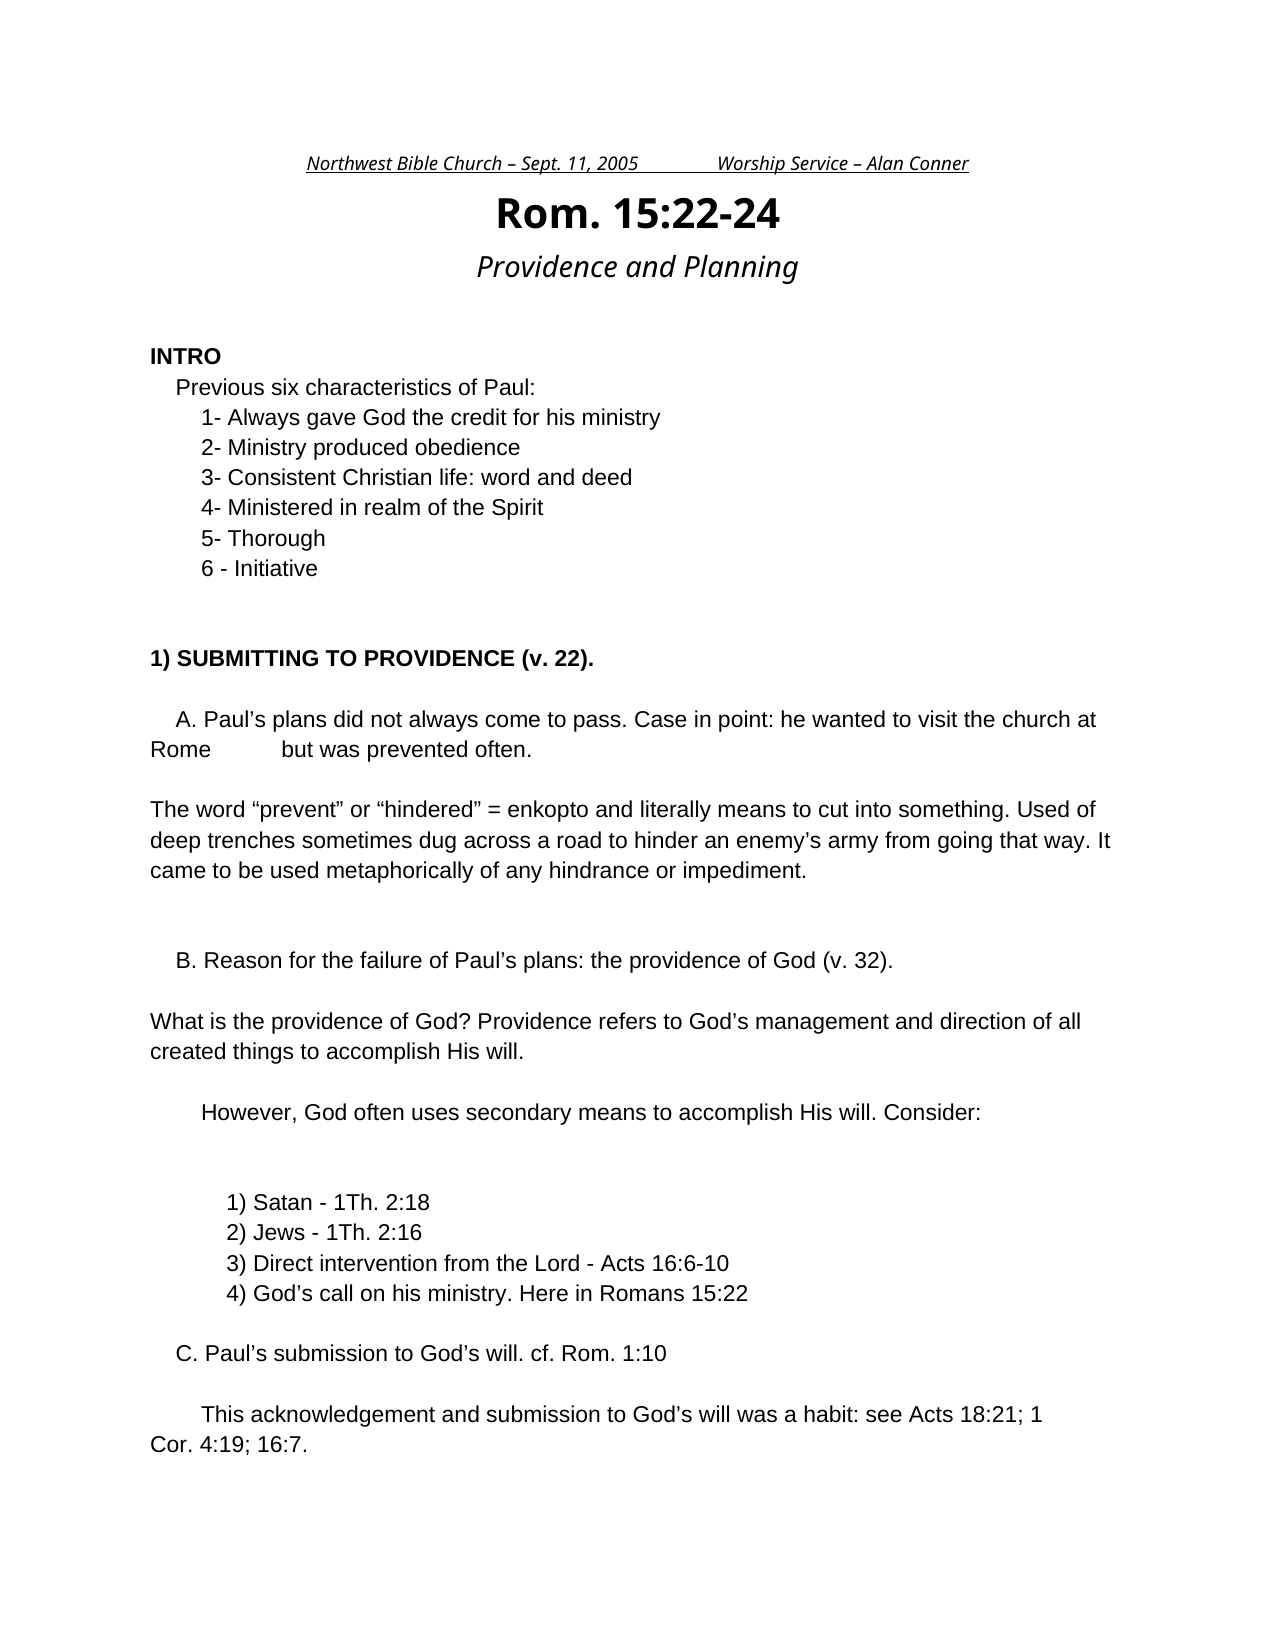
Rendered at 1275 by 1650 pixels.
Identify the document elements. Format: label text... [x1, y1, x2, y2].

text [150, 313, 1125, 1487]
text Northwest Bible Church – Sept. 11, 2005 Worship Service – Alan Conner Rom. 15:22-24 Providence and Planning [150, 150, 1125, 286]
